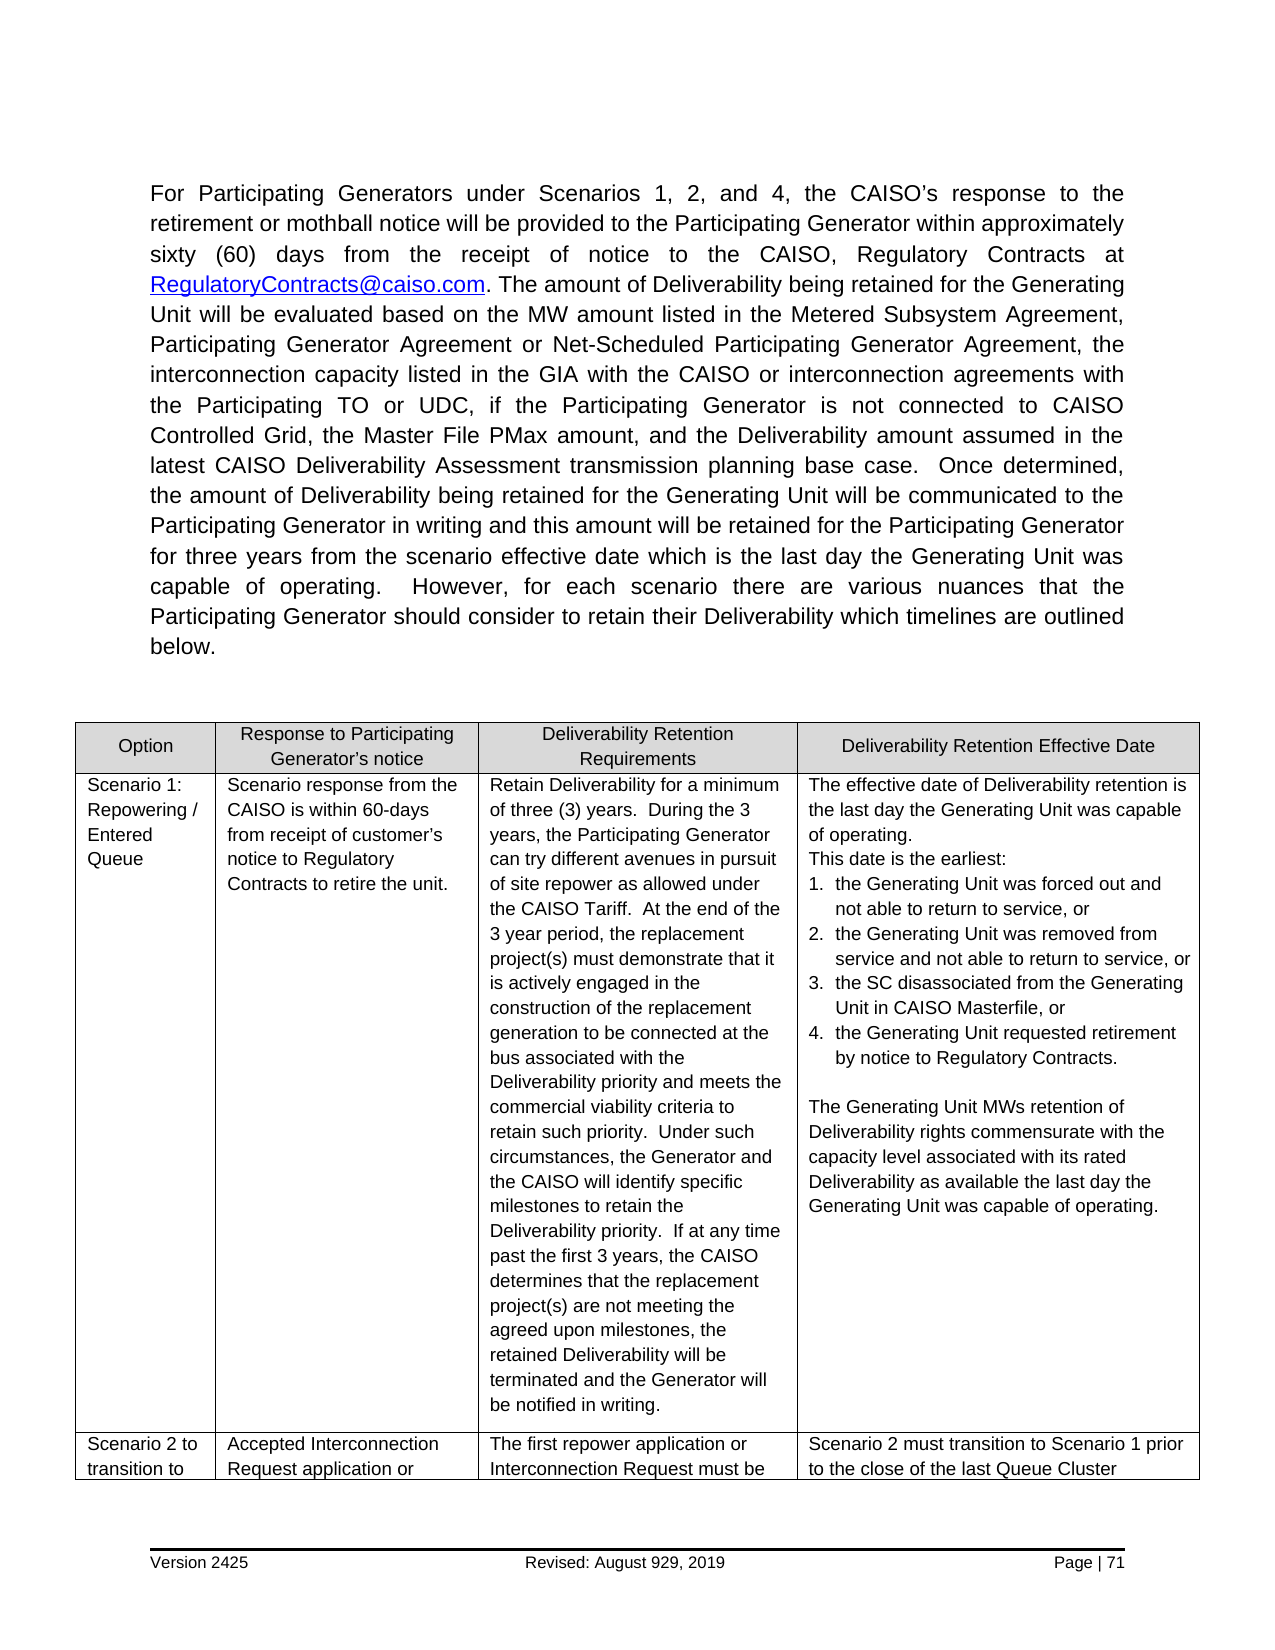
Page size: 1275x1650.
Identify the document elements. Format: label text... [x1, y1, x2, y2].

text For Participating Generators under Scenarios 1, 2, and 4, the CAISO’s response to the retirement or mothball notice will be provided to the Participating Generator within approximately sixty (60) days from the receipt of notice to the CAISO, Regulatory Contracts at RegulatoryContracts@caiso.com. The amount of Deliverability being retained for the Generating Unit will be evaluated based on the MW amount listed in the Metered Subsystem Agreement, Participating Generator Agreement or Net-Scheduled Participating Generator Agreement, the interconnection capacity listed in the GIA with the CAISO or interconnection agreements with the Participating TO or UDC, if the Participating Generator is not connected to CAISO Controlled Grid, the Master File PMax amount, and the Deliverability amount assumed in the latest CAISO Deliverability Assessment transmission planning base case. Once determined, the amount of Deliverability being retained for the Generating Unit will be communicated to the Participating Generator in writing and this amount will be retained for the Participating Generator for three years from the scenario effective date which is the last day the Generating Unit was capable of operating. However, for each scenario there are various nuances that the Participating Generator should consider to retain their Deliverability which timelines are outlined below. [150, 180, 1125, 660]
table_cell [798, 1433, 1199, 1479]
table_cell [479, 1433, 797, 1479]
table_header Deliverability Retention Effective Date [798, 723, 1199, 773]
table_cell Scenario 2 to transition to Scenario 1 [76, 1433, 215, 1479]
table_cell Scenario response from the CAISO is within 60-days from receipt of customer’s notice to Regulatory Contracts to retire the unit. [216, 774, 478, 1432]
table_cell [216, 1433, 478, 1479]
table_cell Retain Deliverability for a minimum of three (3) years. During the 3 years, the Participating Generator can try different avenues in pursuit of site repower as allowed under the CAISO Tariff. At the end of the 3 year period, the replacement project(s) must demonstrate that it is actively engaged in the construction of the replacement generation to be connected at the bus associated with the Deliverability priority and meets the commercial viability criteria to retain such priority. Under such circumstances, the Generator and the CAISO will identify specific milestones to retain the Deliverability priority. If at any time past the first 3 years, the CAISO determines that the replacement project(s) are not meeting the agreed upon milestones, the retained Deliverability will be terminated and the Generator will be notified in writing. [479, 774, 797, 1432]
table_header Option [76, 723, 215, 773]
table_cell The effective date of Deliverability retention is the last day the Generating Unit was capable of operating. This date is the earliest: the Generating Unit was forced out and not able to return to service, or the Generating Unit was removed from service and not able to return to service, or the SC disassociated from the Generating Unit in CAISO Masterfile, or the Generating Unit requested retirement by notice to Regulatory Contracts. The Generating Unit MWs retention of Deliverability rights commensurate with the capacity level associated with its rated Deliverability as available the last day the Generating Unit was capable of operating. [798, 774, 1199, 1432]
table_header Deliverability Retention Requirements [479, 723, 797, 773]
table_cell Scenario 1: Repowering / Entered Queue [76, 774, 215, 1432]
table_header Response to Participating Generator’s notice [216, 723, 478, 773]
